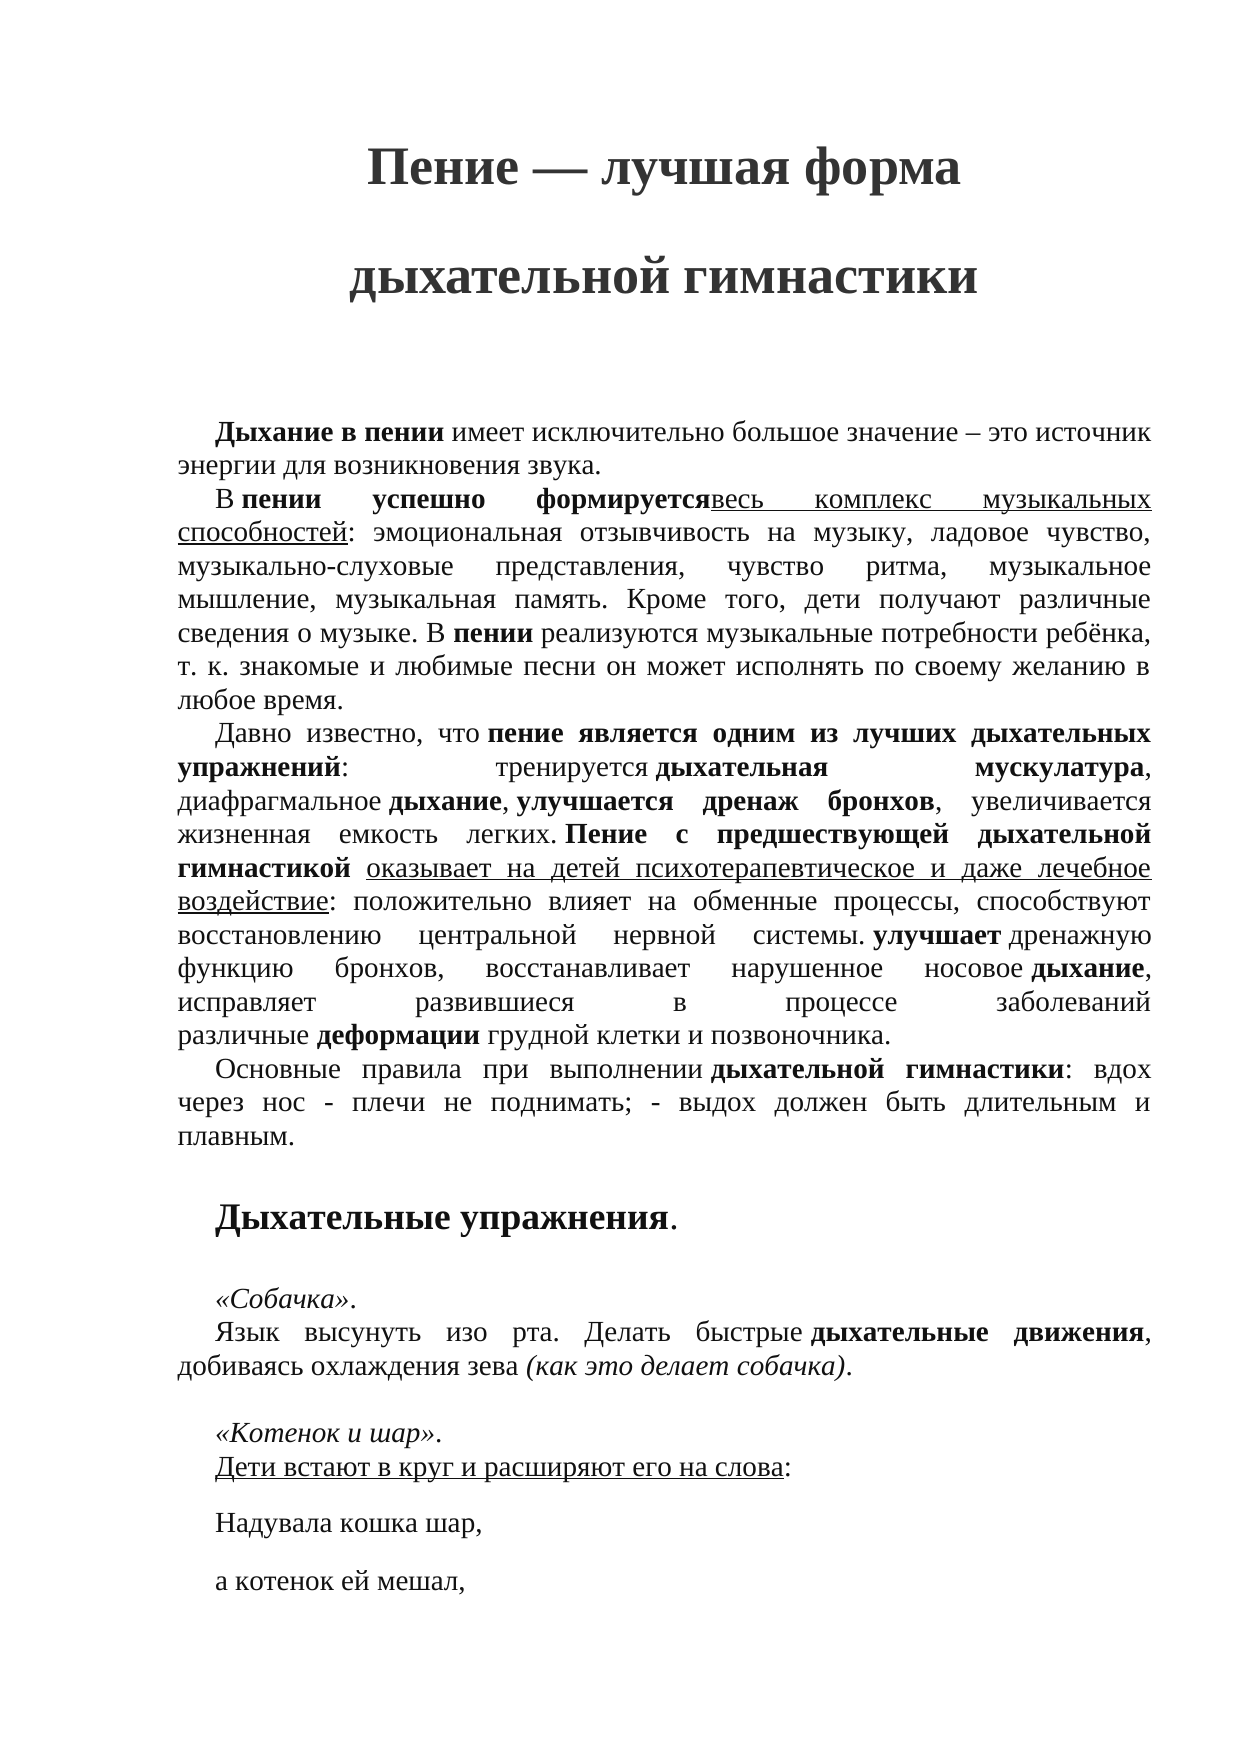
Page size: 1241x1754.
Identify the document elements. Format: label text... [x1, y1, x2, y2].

text Дыхание в пении имеет исключительно большое значение – это источник энергии для возникновения звука. [177, 414, 1152, 481]
text Пение — лучшая форма [177, 134, 1152, 196]
text Надувала кошка шар, [177, 1506, 1152, 1539]
text «Котенок и шар». [177, 1415, 1152, 1449]
text Дети встают в круг и расширяют его на слова: [177, 1449, 1152, 1482]
text дыхательной гимнастики [177, 243, 1152, 305]
text Давно известно, что пение является одним из лучших дыхательных упражнений: тренируется дыхательная мускулатура, диафрагмальное дыхание, улучшается дренаж бронхов, увеличивается жизненная емкость легких. Пение с предшествующей дыхательной гимнастикой оказывает на детей психотерапевтическое и даже лечебное воздействие: положительно влияет на обменные процессы, способствуют восстановлению центральной нервной системы. улучшает дренажную функцию бронхов, восстанавливает нарушенное носовое дыхание, исправляет развившиеся в процессе заболеваний различные деформации грудной клетки и позвоночника. [177, 716, 1152, 1051]
text а котенок ей мешал, [177, 1563, 1152, 1596]
text Основные правила при выполнении дыхательной гимнастики: вдох через нос - плечи не поднимать; - выдох должен быть длительным и плавным. [177, 1051, 1152, 1152]
text Дыхательные упражнения. [177, 1195, 1152, 1238]
text В пении успешно формируетсявесь комплекс музыкальных способностей: эмоциональная отзывчивость на музыку, ладовое чувство, музыкально-слуховые представления, чувство ритма, музыкальное мышление, музыкальная память. Кроме того, дети получают различные сведения о музыке. В пении реализуются музыкальные потребности ребёнка, т. к. знакомые и любимые песни он может исполнять по своему желанию в любое время. [177, 481, 1152, 716]
text «Собачка». [177, 1281, 1152, 1314]
text Язык высунуть изо рта. Делать быстрые дыхательные движения, добиваясь охлаждения зева (как это делает собачка). [177, 1314, 1152, 1382]
